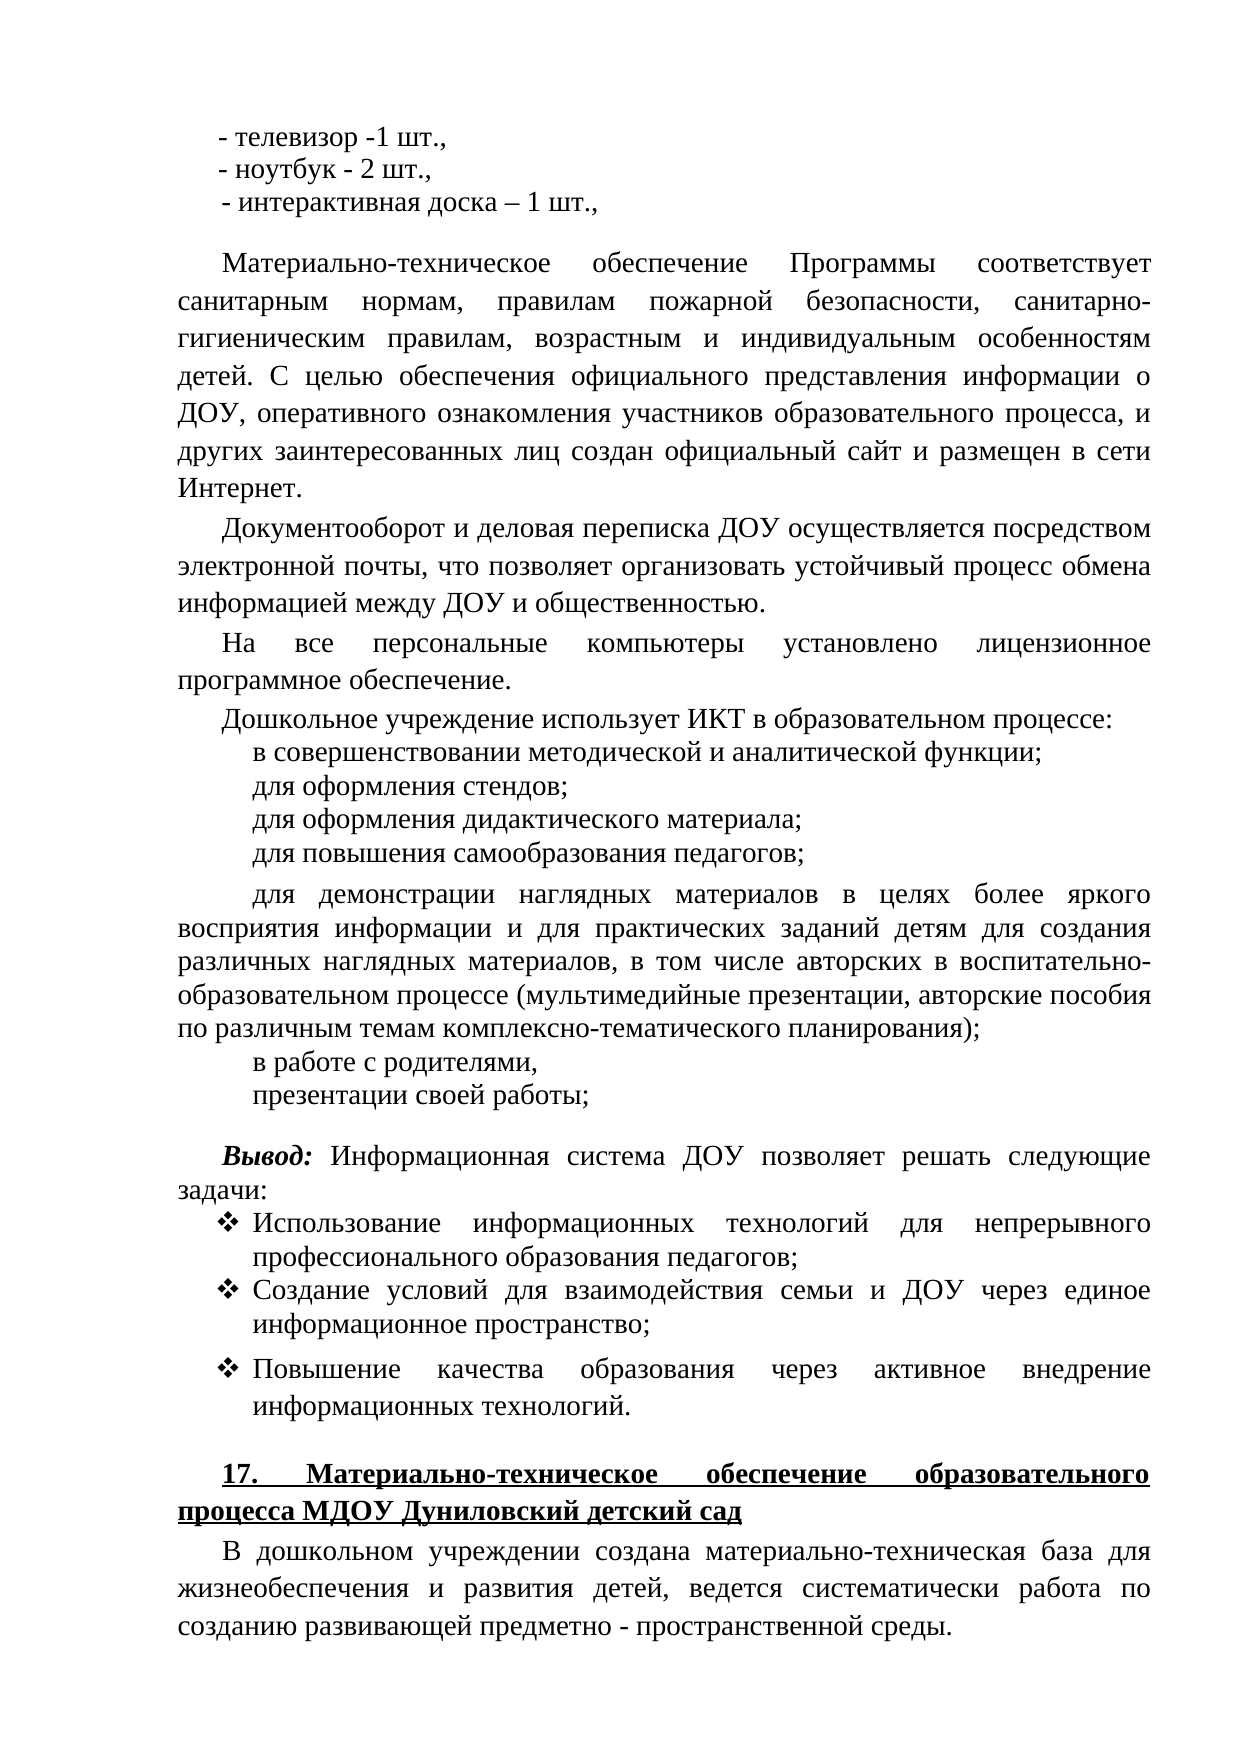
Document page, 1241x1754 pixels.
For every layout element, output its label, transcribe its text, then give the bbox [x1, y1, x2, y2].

list для повышения самообразования педагогов; [177, 835, 1152, 869]
text Материально-техническое обеспечение Программы соответствует санитарным нормам, правилам пожарной безопасности, санитарно-гигиеническим правилам, возрастным и индивидуальным особенностям детей. С целью обеспечения официального представления информации о ДОУ, оперативного ознакомления участников образовательного процесса, и других заинтересованных лиц создан официальный сайт и размещен в сети Интернет. [177, 245, 1152, 504]
list для оформления дидактического материала; [177, 802, 1152, 835]
list Использование информационных технологий для непрерывного профессионального образования педагогов; [215, 1205, 1152, 1272]
text - ноутбук - 2 шт., [177, 158, 1152, 184]
text На все персональные компьютеры установлено лицензионное программное обеспечение. [177, 626, 1152, 696]
text - телевизор -1 шт., [177, 126, 1152, 151]
text В дошкольном учреждении создана материально-техническая база для жизнеобеспечения и развития детей, ведется систематически работа по созданию развивающей предметно - пространственной среды. [177, 1533, 1152, 1642]
text Документооборот и деловая переписка ДОУ осуществляется посредством электронной почты, что позволяет организовать устойчивый процесс обмена информацией между ДОУ и общественностью. [177, 510, 1152, 619]
list в работе с родителями, [177, 1044, 1152, 1077]
text 17. Материально-техническое обеспечение образовательного процесса МДОУ Дуниловский детский сад [177, 1456, 1150, 1527]
list Создание условий для взаимодействия семьи и ДОУ через единое информационное пространство; [215, 1272, 1152, 1340]
list для демонстрации наглядных материалов в целях более яркого восприятия информации и для практических заданий детям для создания различных наглядных материалов, в том числе авторских в воспитательно-образовательном процессе (мультимедийные презентации, авторские пособия по различным темам комплексно-тематического планирования); [177, 876, 1152, 1044]
text Вывод: Информационная система ДОУ позволяет решать следующие задачи: [177, 1138, 1152, 1205]
list Повышение качества образования через активное внедрение информационных технологий. [215, 1351, 1152, 1422]
list для оформления стендов; [177, 768, 1152, 802]
text Дошкольное учреждение использует ИКТ в образовательном процессе: [177, 701, 1152, 734]
text - интерактивная доска – 1 шт., [177, 191, 1152, 217]
list в совершенствовании методической и аналитической функции; [177, 734, 1152, 768]
list презентации своей работы; [177, 1077, 1152, 1111]
